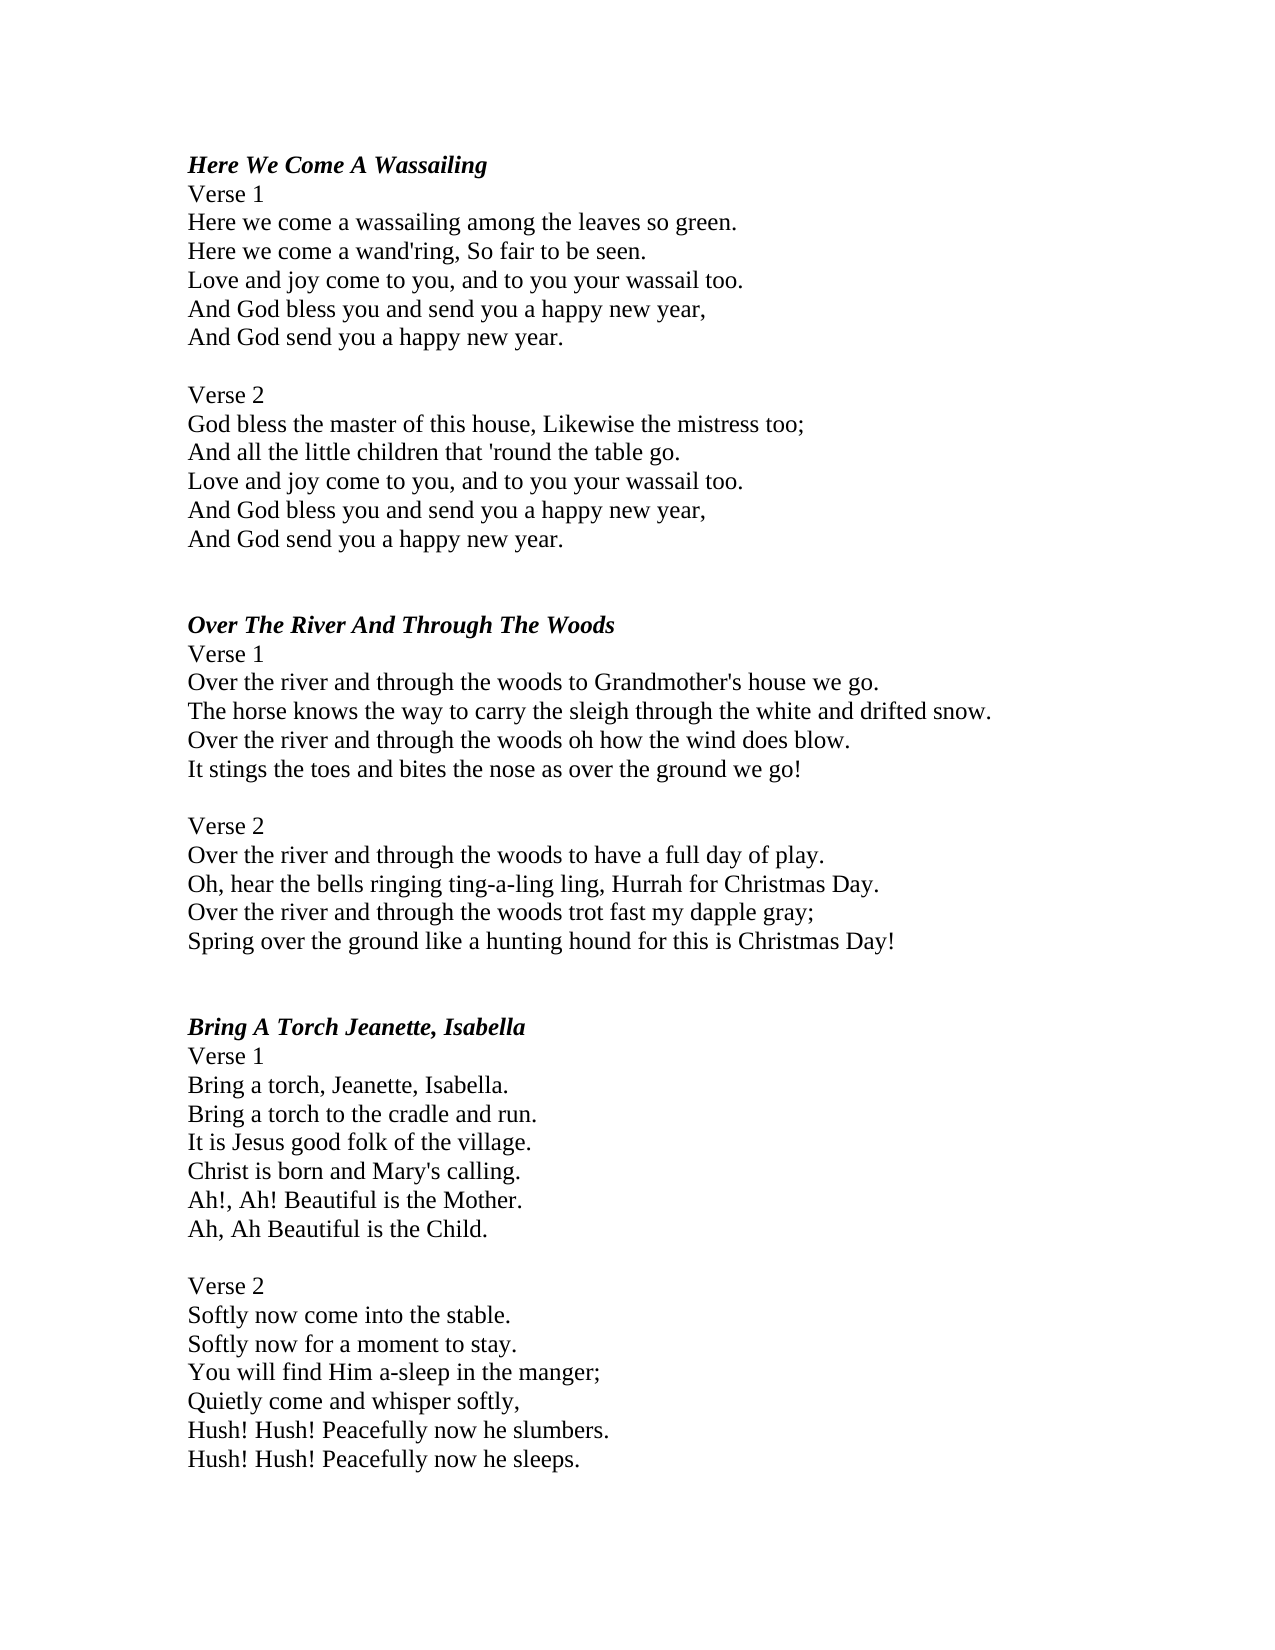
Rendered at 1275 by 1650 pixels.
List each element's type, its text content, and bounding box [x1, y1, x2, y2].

text Hush! Hush! Peacefully now he sleeps. [187, 1444, 1087, 1472]
text Verse 1 [187, 639, 1087, 667]
text Verse 2 [187, 811, 1087, 840]
text Spring over the ground like a hunting hound for this is Christmas Day! [187, 926, 1087, 955]
text Over the river and through the woods to Grandmother's house we go. [187, 667, 1087, 696]
text Oh, hear the bells ringing ting-a-ling ling, Hurrah for Christmas Day. [187, 869, 1087, 897]
text Here we come a wassailing among the leaves so green. [187, 207, 1087, 236]
text Here We Come A Wassailing [187, 150, 1087, 179]
text Here we come a wand'ring, So fair to be seen. [187, 236, 1087, 265]
text Softly now come into the stable. [187, 1300, 1087, 1329]
text Bring A Torch Jeanette, Isabella [187, 1012, 1087, 1041]
text Over the river and through the woods to have a full day of play. [187, 840, 1087, 869]
text Ah!, Ah! Beautiful is the Mother. [187, 1185, 1087, 1214]
text You will find Him a-sleep in the manger; [187, 1357, 1087, 1386]
text And God send you a happy new year. [187, 322, 1087, 351]
text Quietly come and whisper softly, [187, 1386, 1087, 1415]
text God bless the master of this house, Likewise the mistress too; [187, 409, 1087, 437]
text Verse 1 [187, 1041, 1087, 1070]
text Softly now for a moment to stay. [187, 1329, 1087, 1357]
text And all the little children that 'round the table go. [187, 437, 1087, 466]
text Over the river and through the woods oh how the wind does blow. [187, 725, 1087, 754]
text Over the river and through the woods trot fast my dapple gray; [187, 897, 1087, 926]
text Love and joy come to you, and to you your wassail too. [187, 466, 1087, 495]
text And God bless you and send you a happy new year, [187, 294, 1087, 322]
text The horse knows the way to carry the sleigh through the white and drifted snow. [187, 696, 1087, 725]
text Bring a torch to the cradle and run. [187, 1099, 1087, 1127]
text Christ is born and Mary's calling. [187, 1156, 1087, 1185]
text Love and joy come to you, and to you your wassail too. [187, 265, 1087, 294]
text Verse 2 [187, 380, 1087, 409]
text Verse 2 [187, 1271, 1087, 1300]
text Over The River And Through The Woods [187, 610, 1087, 639]
text And God bless you and send you a happy new year, [187, 495, 1087, 524]
text Verse 1 [187, 179, 1087, 207]
text It stings the toes and bites the nose as over the ground we go! [187, 754, 1087, 782]
text It is Jesus good folk of the village. [187, 1127, 1087, 1156]
text Hush! Hush! Peacefully now he slumbers. [187, 1415, 1087, 1444]
text Ah, Ah Beautiful is the Child. [187, 1214, 1087, 1242]
text And God send you a happy new year. [187, 524, 1087, 552]
text Bring a torch, Jeanette, Isabella. [187, 1070, 1087, 1099]
